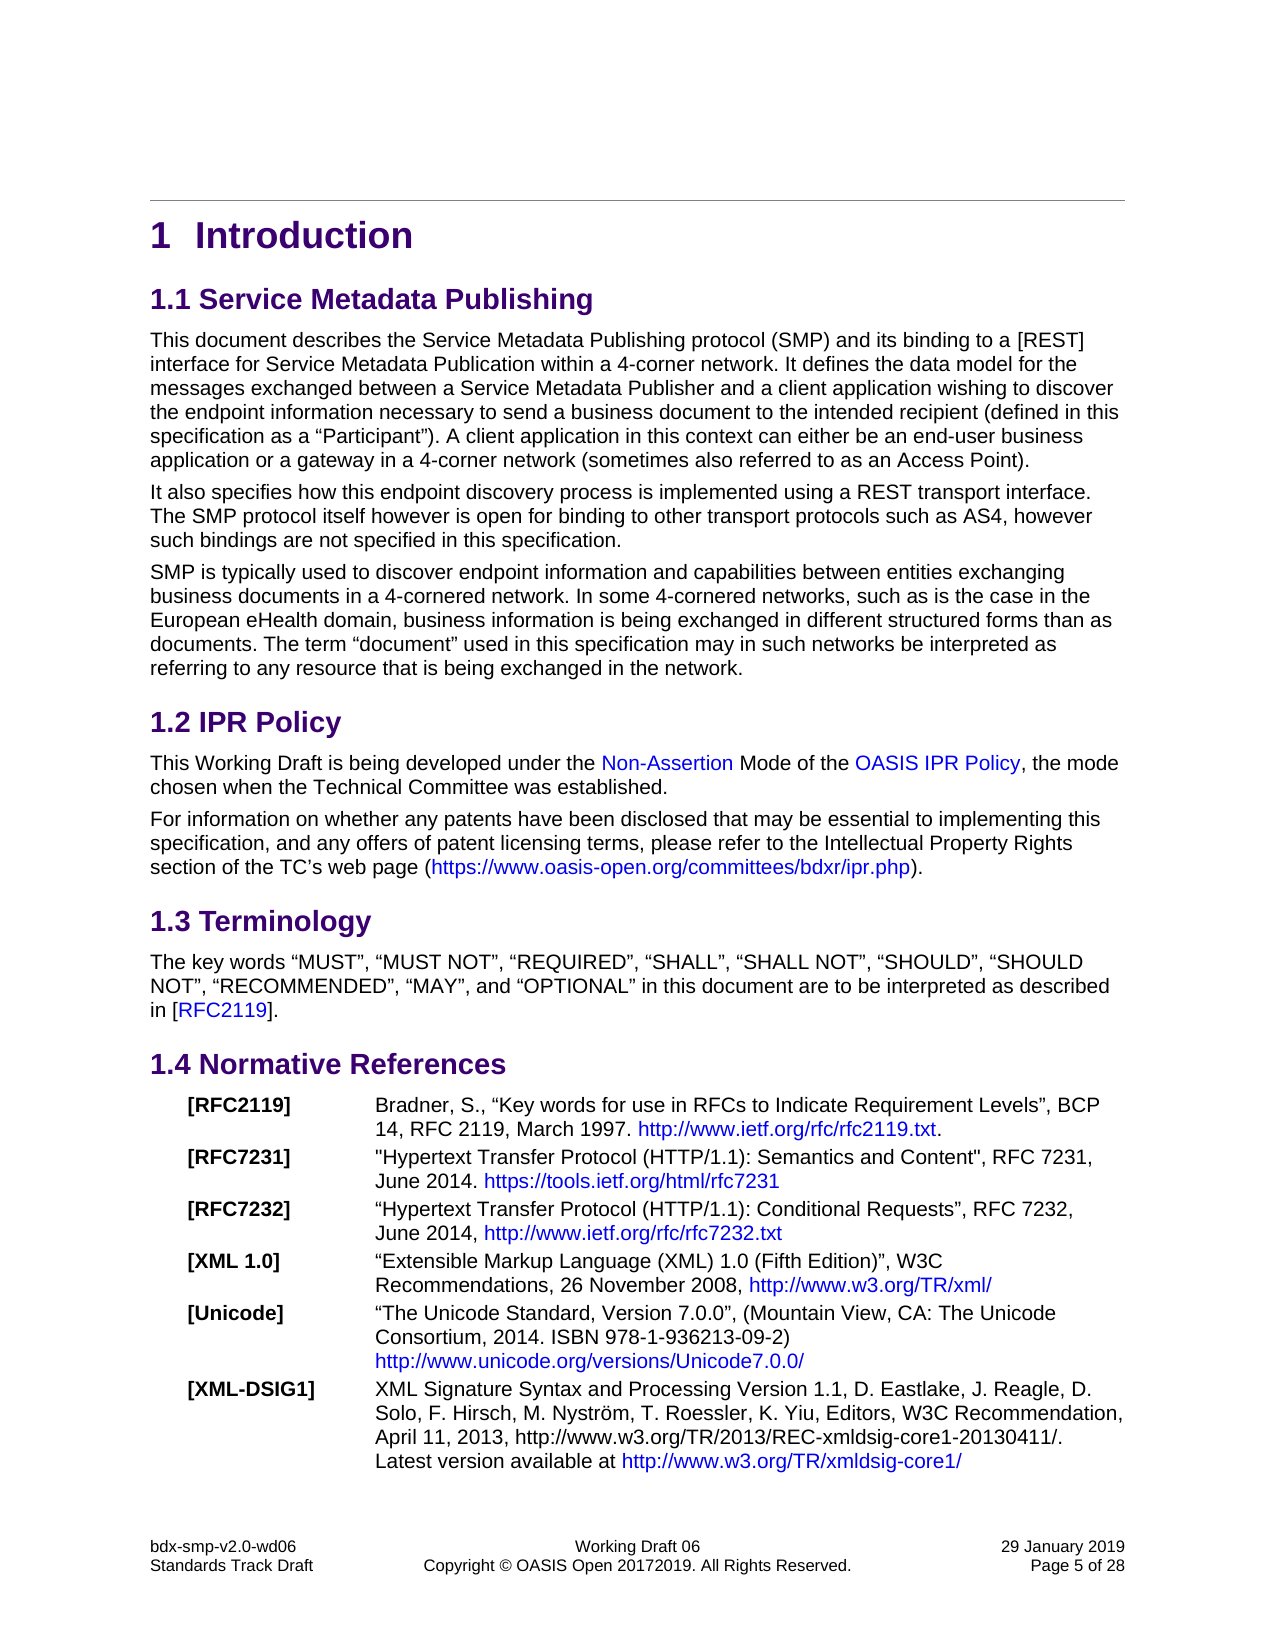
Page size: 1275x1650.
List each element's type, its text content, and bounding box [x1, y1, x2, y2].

subtitle Service Metadata Publishing [150, 282, 1125, 315]
text [RFC7232] “Hypertext Transfer Protocol (HTTP/1.1): Conditional Requests”, RFC 7232, June 2014, http://www.ietf.org/rfc/rfc7232.txt [187, 1197, 1125, 1245]
text The key words “MUST”, “MUST NOT”, “REQUIRED”, “SHALL”, “SHALL NOT”, “SHOULD”, “SHOULD NOT”, “RECOMMENDED”, “MAY”, and “OPTIONAL” in this document are to be interpreted as described in [RFC2119]. [150, 950, 1125, 1022]
subtitle Terminology [150, 904, 1125, 937]
text This document describes the Service Metadata Publishing protocol (SMP) and its binding to a [REST] interface for Service Metadata Publication within a 4-corner network. It defines the data model for the messages exchanged between a Service Metadata Publisher and a client application wishing to discover the endpoint information necessary to send a business document to the intended recipient (defined in this specification as a “Participant”). A client application in this context can either be an end-user business application or a gateway in a 4-corner network (sometimes also referred to as an Access Point). [150, 328, 1125, 471]
text [XML 1.0] “Extensible Markup Language (XML) 1.0 (Fifth Edition)”, W3C Recommendations, 26 November 2008, http://www.w3.org/TR/xml/ [187, 1249, 1125, 1297]
text [RFC7231] "Hypertext Transfer Protocol (HTTP/1.1): Semantics and Content", RFC 7231, June 2014. https://tools.ietf.org/html/rfc7231 [187, 1145, 1125, 1193]
text This Working Draft is being developed under the Non-Assertion Mode of the OASIS IPR Policy, the mode chosen when the Technical Committee was established. [150, 751, 1125, 799]
subtitle Introduction [150, 201, 1125, 257]
subtitle Normative References [150, 1047, 1125, 1080]
text [XML-DSIG1] XML Signature Syntax and Processing Version 1.1, D. Eastlake, J. Reagle, D. Solo, F. Hirsch, M. Nyström, T. Roessler, K. Yiu, Editors, W3C Recommendation, April 11, 2013, http://www.w3.org/TR/2013/REC-xmldsig-core1-20130411/. Latest version available at http://www.w3.org/TR/xmldsig-core1/ [187, 1377, 1125, 1473]
subtitle IPR Policy [150, 705, 1125, 738]
text SMP is typically used to discover endpoint information and capabilities between entities exchanging business documents in a 4-cornered network. In some 4-cornered networks, such as is the case in the European eHealth domain, business information is being exchanged in different structured forms than as documents. The term “document” used in this specification may in such networks be interpreted as referring to any resource that is being exchanged in the network. [150, 560, 1125, 680]
text [Unicode] “The Unicode Standard, Version 7.0.0”, (Mountain View, CA: The Unicode Consortium, 2014. ISBN 978-1-936213-09-2) http://www.unicode.org/versions/Unicode7.0.0/ [187, 1301, 1125, 1373]
text It also specifies how this endpoint discovery process is implemented using a REST transport interface. The SMP protocol itself however is open for binding to other transport protocols such as AS4, however such bindings are not specified in this specification. [150, 480, 1125, 552]
text For information on whether any patents have been disclosed that may be essential to implementing this specification, and any offers of patent licensing terms, please refer to the Intellectual Property Rights section of the TC’s web page (https://www.oasis-open.org/committees/bdxr/ipr.php). [150, 807, 1125, 879]
text [RFC2119] Bradner, S., “Key words for use in RFCs to Indicate Requirement Levels”, BCP 14, RFC 2119, March 1997. http://www.ietf.org/rfc/rfc2119.txt. [187, 1093, 1125, 1141]
